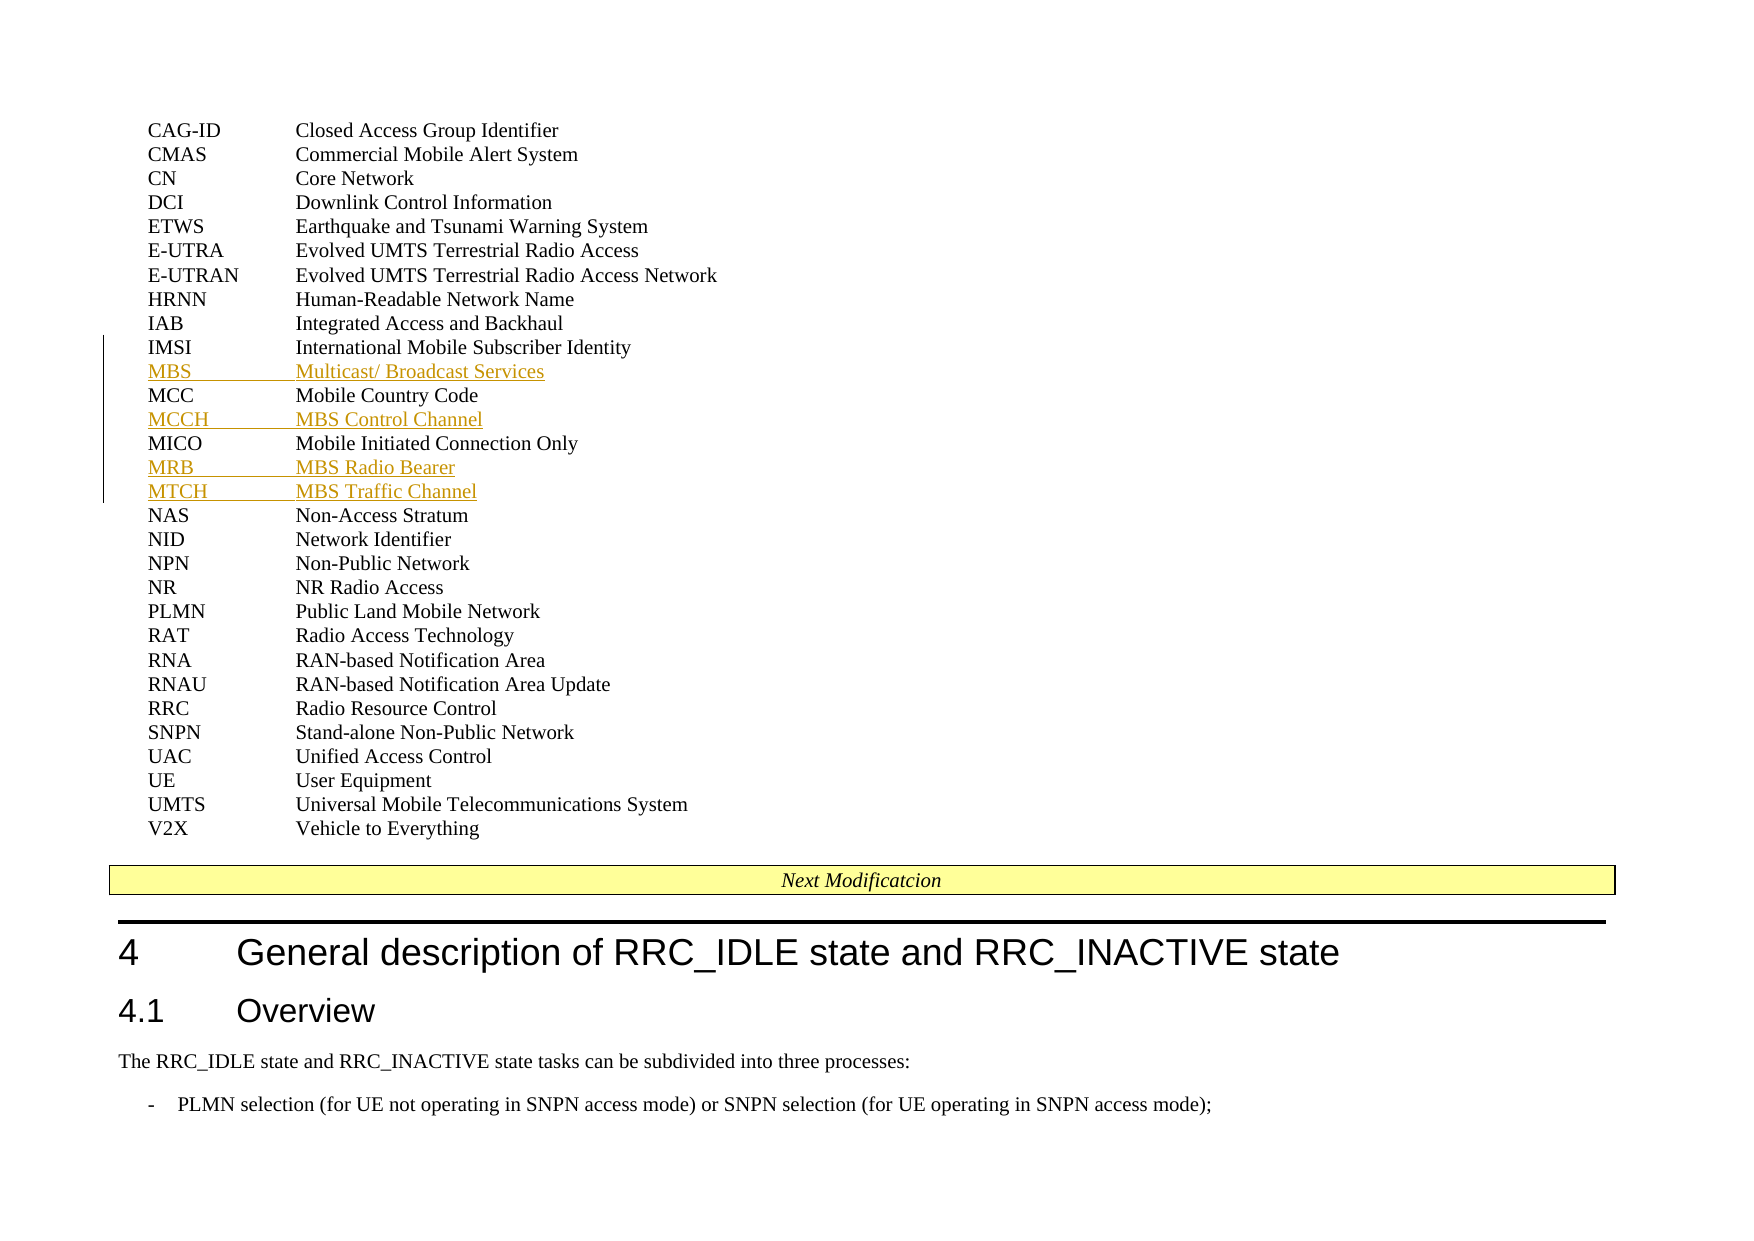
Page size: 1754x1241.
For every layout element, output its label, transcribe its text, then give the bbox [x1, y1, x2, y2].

text CN Core Network [148, 166, 1606, 190]
text RNAU RAN-based Notification Area Update [148, 672, 1606, 696]
text E-UTRAN Evolved UMTS Terrestrial Radio Access Network [148, 262, 1606, 287]
text IMSI International Mobile Subscriber Identity [148, 335, 1606, 359]
text PLMN Public Land Mobile Network [148, 599, 1606, 623]
text MICO Mobile Initiated Connection Only [148, 431, 1606, 455]
text NR NR Radio Access [148, 575, 1606, 599]
text NAS Non-Access Stratum [148, 503, 1606, 527]
text RNA RAN-based Notification Area [148, 647, 1606, 672]
text RRC Radio Resource Control [148, 696, 1606, 720]
text ETWS Earthquake and Tsunami Warning System [148, 214, 1606, 238]
text UMTS Universal Mobile Telecommunications System [148, 792, 1606, 816]
text NPN Non-Public Network [148, 551, 1606, 575]
text CAG-ID Closed Access Group Identifier [148, 118, 1606, 142]
text SNPN Stand-alone Non-Public Network [148, 720, 1606, 744]
text MCC Mobile Country Code [148, 383, 1606, 407]
text NID Network Identifier [148, 527, 1606, 551]
text V2X Vehicle to Everything [148, 816, 1606, 840]
text HRNN Human-Readable Network Name [148, 287, 1606, 311]
text The RRC_IDLE state and RRC_INACTIVE state tasks can be subdivided into three processes: [118, 1049, 1606, 1073]
subtitle 4.1 Overview [118, 992, 1606, 1030]
text CMAS Commercial Mobile Alert System [148, 142, 1606, 166]
text UAC Unified Access Control [148, 744, 1606, 768]
text E-UTRA Evolved UMTS Terrestrial Radio Access [148, 238, 1606, 262]
text - PLMN selection (for UE not operating in SNPN access mode) or SNPN selection (for UE operating in SNPN access mode); [148, 1092, 1606, 1116]
text UE User Equipment [148, 768, 1606, 792]
text DCI Downlink Control Information [148, 190, 1606, 214]
text IAB Integrated Access and Backhaul [148, 311, 1606, 335]
subtitle 4 General description of RRC_IDLE state and RRC_INACTIVE state [118, 924, 1606, 973]
text Next Modificatcion [110, 866, 1614, 894]
text RAT Radio Access Technology [148, 623, 1606, 647]
